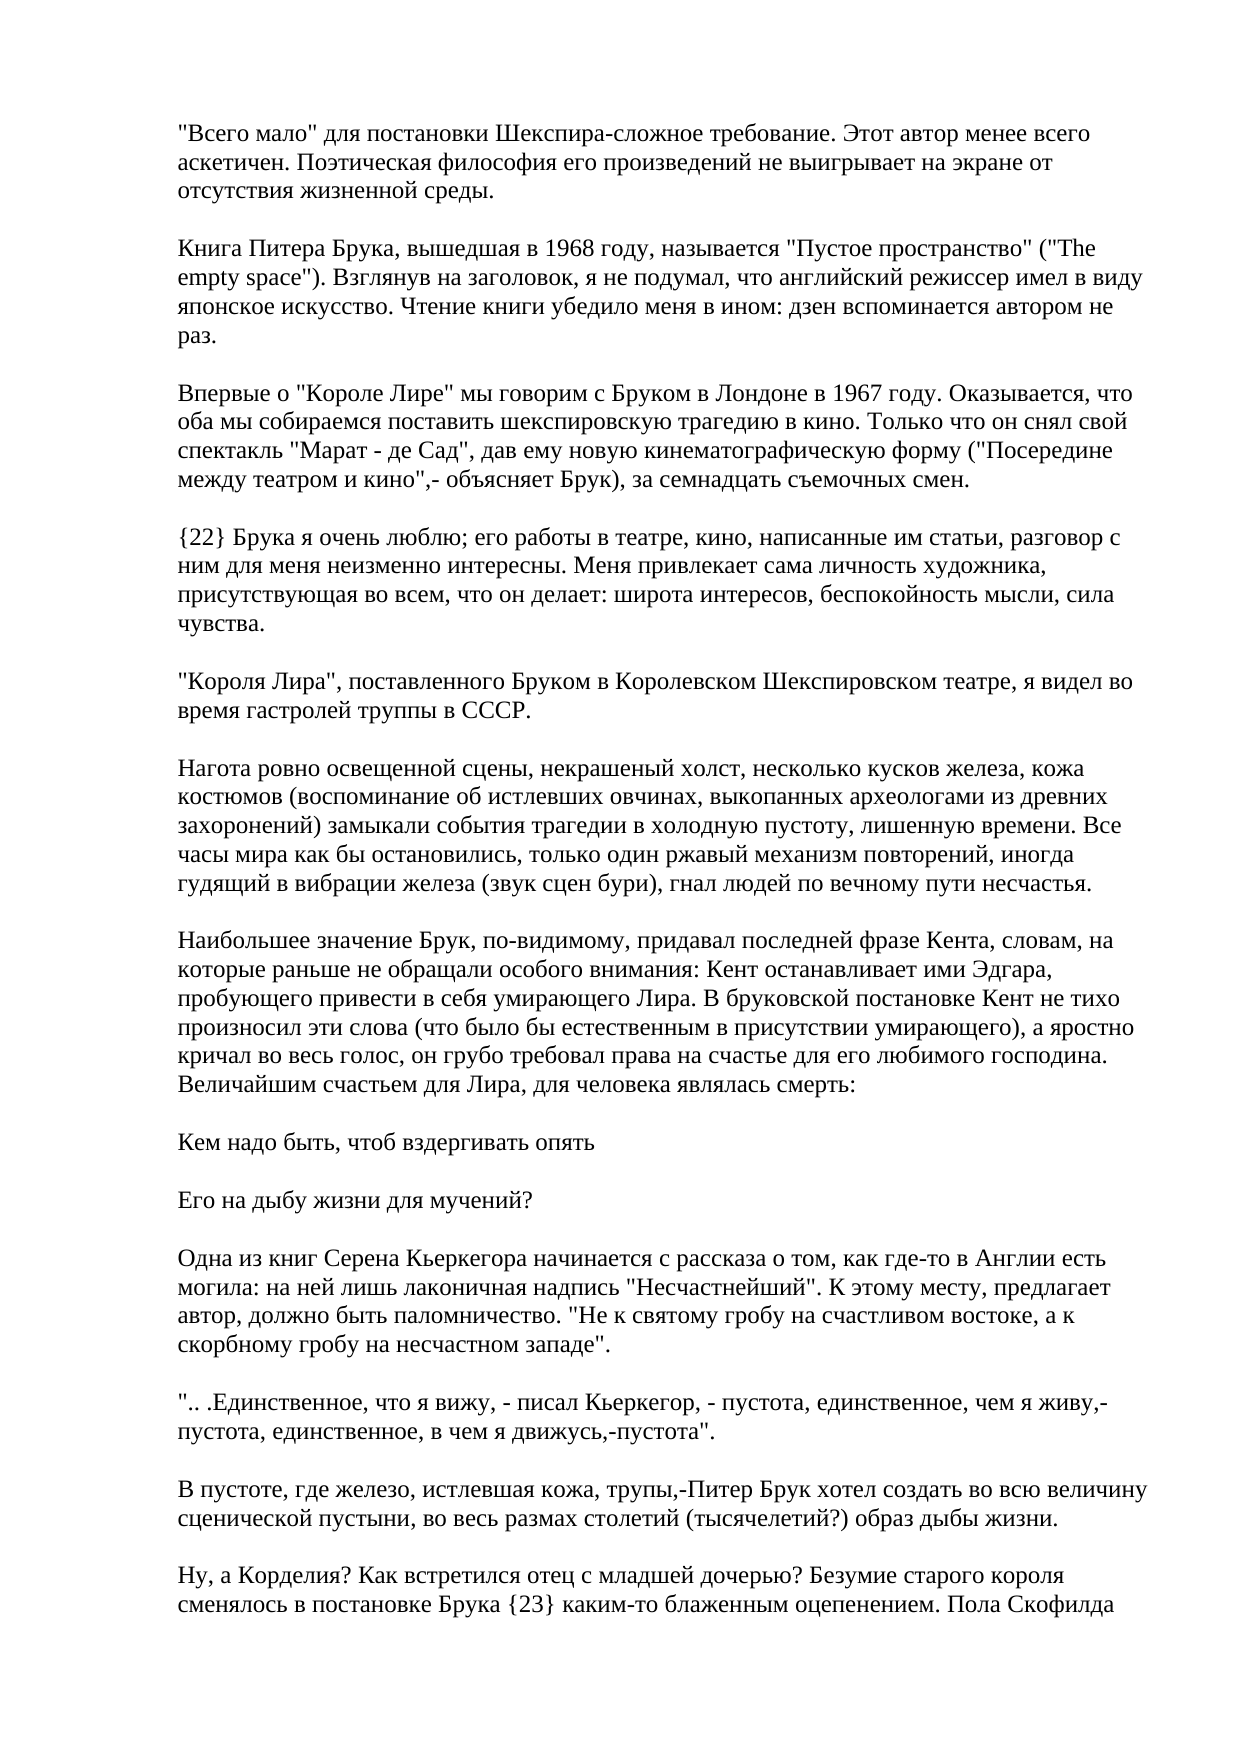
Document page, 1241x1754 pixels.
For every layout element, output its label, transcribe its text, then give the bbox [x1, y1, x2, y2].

text {22} Брука я очень люблю; его работы в театре, кино, написанные им статьи, разговор с ним для меня неизменно интересны. Меня привлекает сама личность художника, присутствующая во всем, что он делает: широта интересов, беспокойность мысли, сила чувства. [177, 522, 1152, 637]
text Наибольшее значение Брук, по-видимому, придавал последней фразе Кента, словам, на которые раньше не обращали особого внимания: Кент останавливает ими Эдгара, пробующего привести в себя умирающего Лира. В бруковской постановке Кент не тихо произносил эти слова (что было бы естественным в присутствии умирающего), а яростно кричал во весь голос, он грубо требовал права на счастье для его любимого господина. Величайшим счастьем для Лира, для человека являлась смерть: [177, 926, 1152, 1098]
text Кем надо быть, чтоб вздергивать опять [177, 1127, 1152, 1156]
text Книга Питера Брука, вышедшая в 1968 году, называется "Пустое пространство" ("The empty space"). Взглянув на заголовок, я не подумал, что английский режиссер имел в виду японское искусство. Чтение книги убедило меня в ином: дзен вспоминается автором не раз. [177, 233, 1152, 348]
text ".. .Единственное, что я вижу, - писал Кьеркегор, - пустота, единственное, чем я живу,- пустота, единственное, в чем я движусь,-пустота". [177, 1387, 1152, 1445]
text "Всего мало" для постановки Шекспира-сложное требование. Этот автор менее всего аскетичен. Поэтическая философия его произведений не выигрывает на экране от отсутствия жизненной среды. [177, 118, 1152, 204]
text Одна из книг Серена Кьеркегора начинается с рассказа о том, как где-то в Англии есть могила: на ней лишь лаконичная надпись "Несчастнейший". К этому месту, предлагает автор, должно быть паломничество. "Не к святому гробу на счастливом востоке, а к скорбному гробу на несчастном западе". [177, 1243, 1152, 1358]
text "Короля Лира", поставленного Бруком в Королевском Шекспировском театре, я видел во время гастролей труппы в СССР. [177, 666, 1152, 723]
text Его на дыбу жизни для мучений? [177, 1185, 1152, 1214]
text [177, 1561, 1152, 1618]
text Нагота ровно освещенной сцены, некрашеный холст, несколько кусков железа, кожа костюмов (воспоминание об истлевших овчинах, выкопанных археологами из древних захоронений) замыкали события трагедии в холодную пустоту, лишенную времени. Все часы мира как бы остановились, только один ржавый механизм повторений, иногда гудящий в вибрации железа (звук сцен бури), гнал людей по вечному пути несчастья. [177, 753, 1152, 896]
text Впервые о "Короле Лире" мы говорим с Бруком в Лондоне в 1967 году. Оказывается, что оба мы собираемся поставить шекспировскую трагедию в кино. Только что он снял свой спектакль "Марат - де Сад", дав ему новую кинематографическую форму ("Посередине между театром и кино",- объясняет Брук), за семнадцать съемочных смен. [177, 378, 1152, 493]
text В пустоте, где железо, истлевшая кожа, трупы,-Питер Брук хотел создать во всю величину сценической пустыни, во весь размах столетий (тысячелетий?) образ дыбы жизни. [177, 1474, 1152, 1531]
